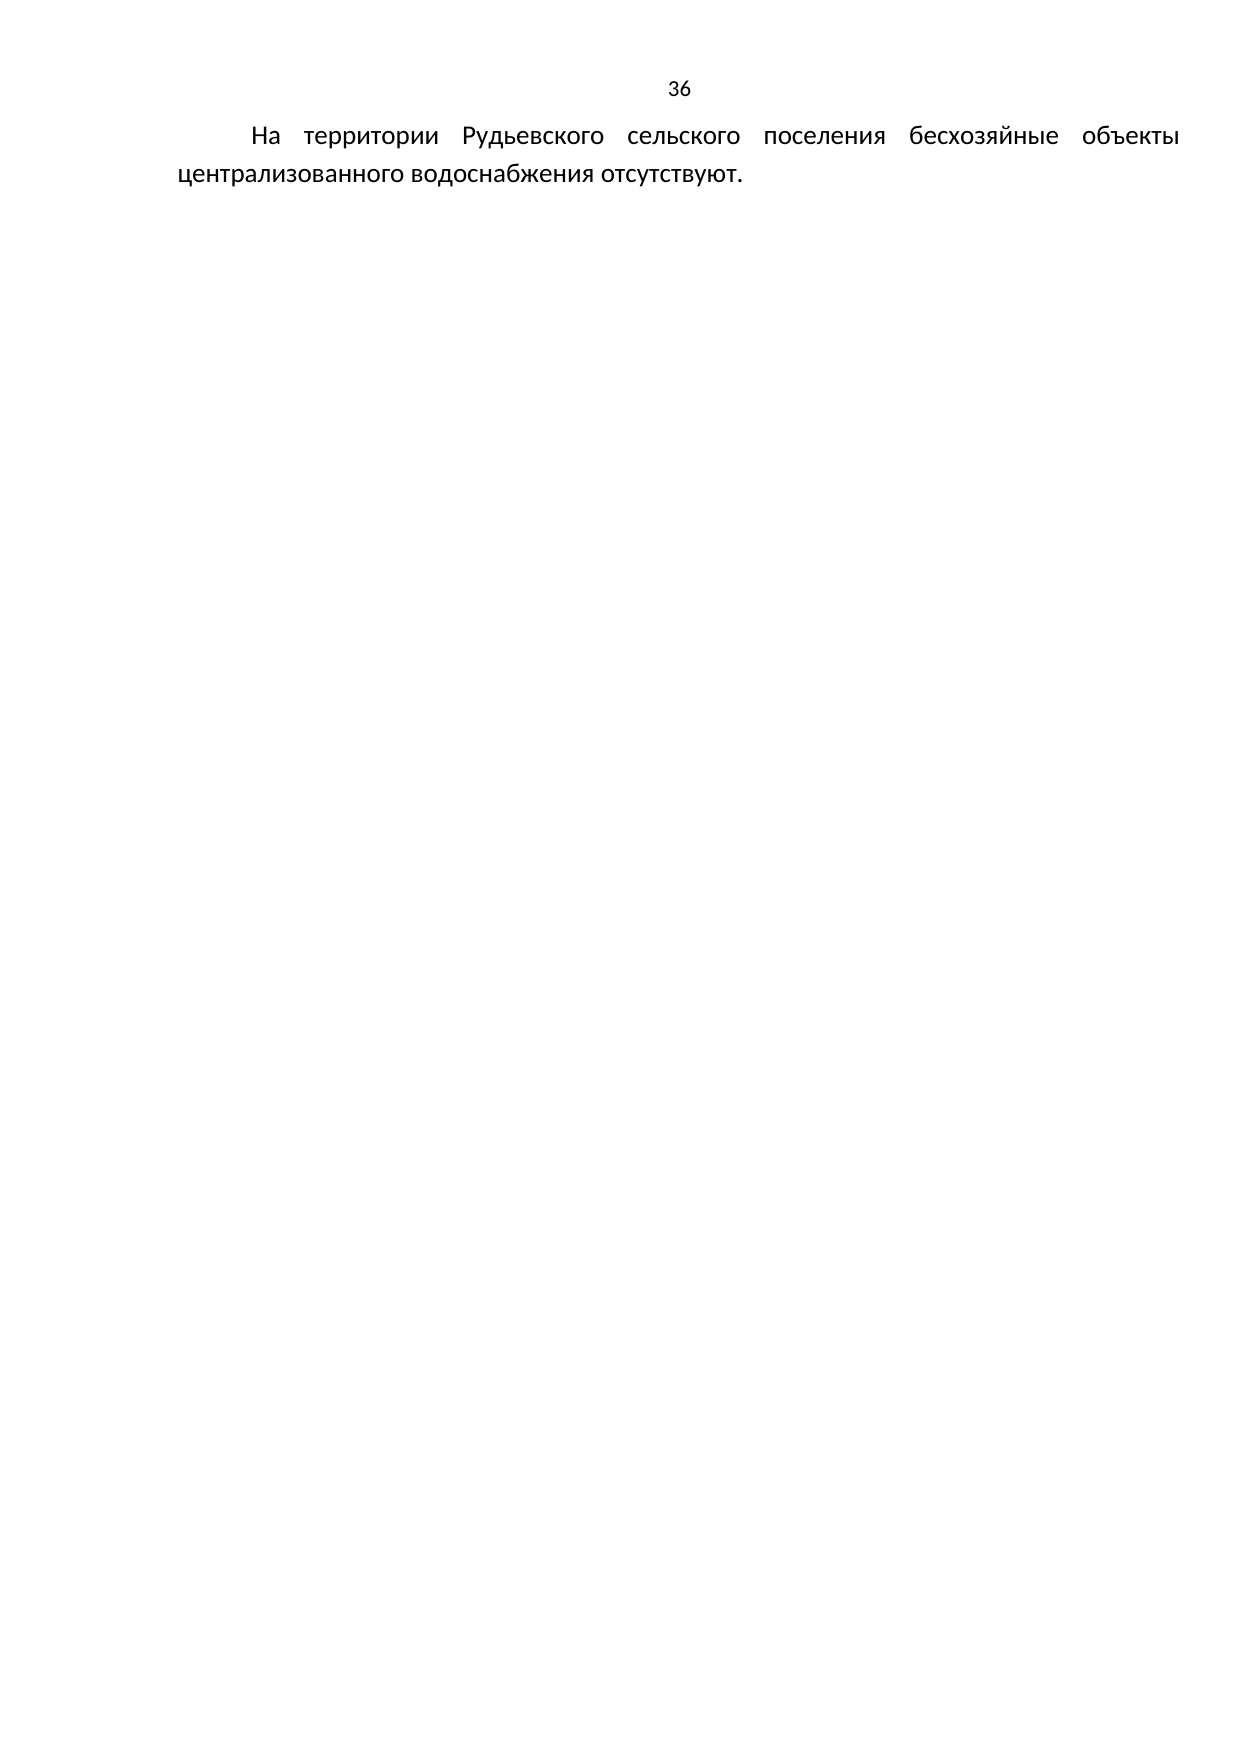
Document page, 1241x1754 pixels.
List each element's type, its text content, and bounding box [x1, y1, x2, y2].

text На территории Рудьевского сельского поселения бесхозяйные объекты централизованного водоснабжения отсутствуют. [177, 118, 1181, 189]
